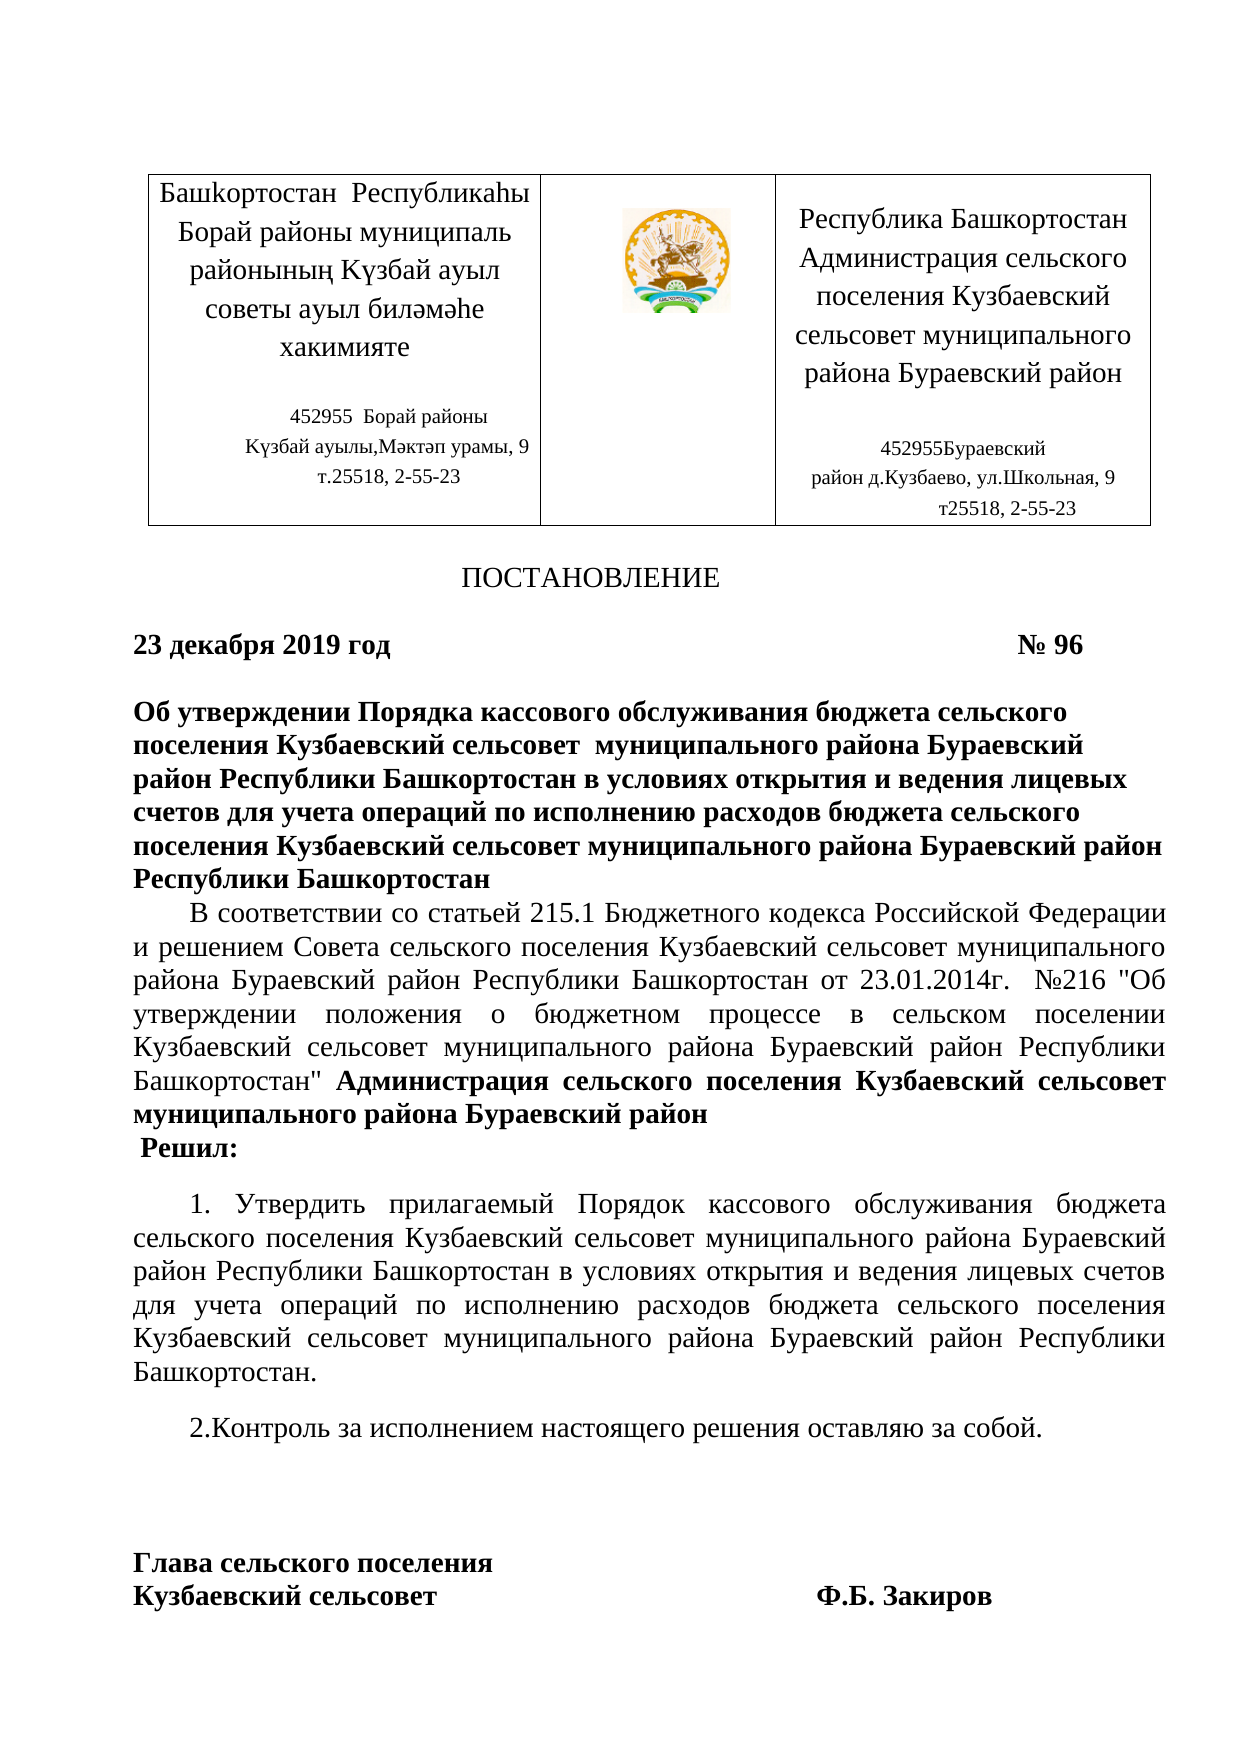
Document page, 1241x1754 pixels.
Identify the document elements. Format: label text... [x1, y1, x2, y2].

text Глава сельского поселения [133, 1545, 1167, 1578]
table_header [541, 175, 775, 525]
title Об утверждении Порядка кассового обслуживания бюджета сельского поселения Кузбаевский сельсовет муниципального района Бураевский район Республики Башкортостан в условиях открытия и ведения лицевых счетов для учета операций по исполнению расходов бюджета сельского поселения Кузбаевский сельсовет муниципального района Бураевский район Республики Башкортостан [133, 694, 1167, 895]
text В соответствии со статьей 215.1 Бюджетного кодекса Российской Федерации и решением Совета сельского поселения Кузбаевский сельсовет муниципального района Бураевский район Республики Башкортостан от 23.01.2014г. №216 "Об утверждении положения о бюджетном процессе в сельском поселении Кузбаевский сельсовет муниципального района Бураевский район Республики Башкортостан" Администрация сельского поселения Кузбаевский сельсовет муниципального района Бураевский район [133, 895, 1167, 1130]
text 1. Утвердить прилагаемый Порядок кассового обслуживания бюджета сельского поселения Кузбаевский сельсовет муниципального района Бураевский район Республики Башкортостан в условиях открытия и ведения лицевых счетов для учета операций по исполнению расходов бюджета сельского поселения Кузбаевский сельсовет муниципального района Бураевский район Республики Башкортостан. [133, 1186, 1167, 1388]
text Решил: [133, 1130, 1167, 1163]
table_header Республика Башкортостан Администрация сельского поселения Кузбаевский сельсовет муниципального района Бураевский район Бураевский район д.Кузбаево, ул.Школьная, 9 т, 2-55-23 [776, 175, 1150, 525]
table_header Башkортостан Республикаһы Борай районы муниципаль районының Kүзбай ауыл советы ауыл биләмәһе хакимияте  Борай районы Kүзбай ауылы,Мәктәп урамы, 9 т., 2-55-23 [149, 175, 540, 525]
text ПОСТАНОВЛЕНИЕ [133, 560, 1167, 593]
text 2.Контроль за исполнением настоящего решения оставляю за собой. [133, 1411, 1167, 1444]
text Кузбаевский сельсовет Ф.Б. Закиров [133, 1578, 1167, 1612]
title 23 декабря 2019 год № 96 [133, 627, 1167, 660]
